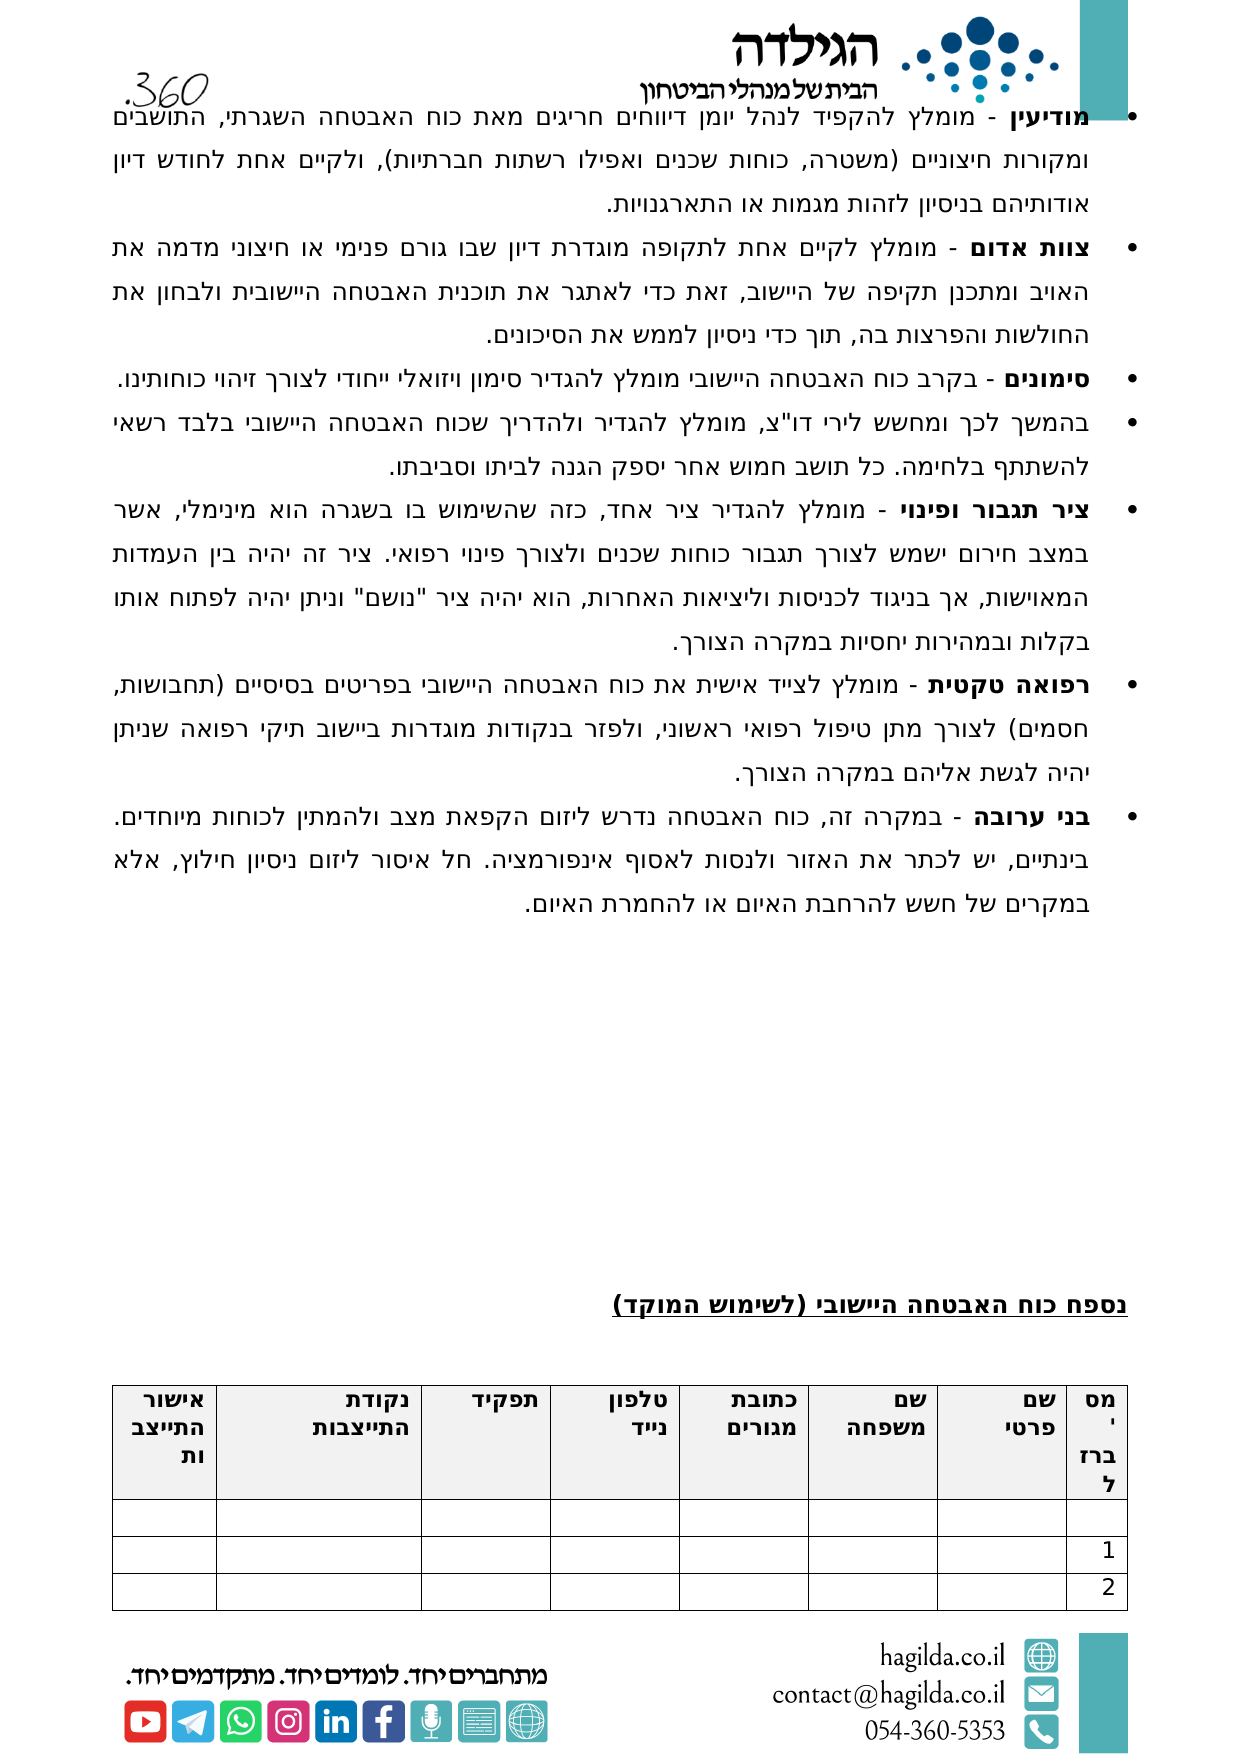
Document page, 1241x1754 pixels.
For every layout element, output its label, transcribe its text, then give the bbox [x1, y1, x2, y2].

table_cell [422, 1537, 550, 1573]
table_cell [551, 1500, 679, 1536]
table_cell [680, 1574, 808, 1609]
list סימונים - בקרב כוח האבטחה היישובי מומלץ להגדיר סימון ויזואלי ייחודי לצורך זיהוי כוחותינו. [112, 364, 1128, 393]
table_cell [217, 1574, 421, 1609]
table_cell [809, 1574, 937, 1609]
text נספח כוח האבטחה היישובי (לשימוש המוקד) [112, 1290, 1128, 1319]
table_header אישור התייצבות [113, 1386, 216, 1499]
table_cell [1067, 1500, 1127, 1536]
table_header מס' ברזל [1067, 1386, 1127, 1499]
list צוות אדום - מומלץ לקיים אחת לתקופה מוגדרת דיון שבו גורם פנימי או חיצוני מדמה את האויב ומתכנן תקיפה של היישוב, זאת כדי לאתגר את תוכנית האבטחה היישובית ולבחון את החולשות והפרצות בה, תוך כדי ניסיון לממש את הסיכונים. [112, 233, 1128, 350]
table_header טלפון נייד [551, 1386, 679, 1499]
list רפואה טקטית - מומלץ לצייד אישית את כוח האבטחה היישובי בפריטים בסיסיים (תחבושות, חסמים) לצורך מתן טיפול רפואי ראשוני, ולפזר בנקודות מוגדרות ביישוב תיקי רפואה שניתן יהיה לגשת אליהם במקרה הצורך. [112, 671, 1128, 787]
table_cell [422, 1574, 550, 1609]
table_cell [809, 1537, 937, 1573]
table_cell [422, 1500, 550, 1536]
picture [112, 1633, 1128, 1754]
table_cell [809, 1500, 937, 1536]
table_cell [938, 1500, 1066, 1536]
table_cell [217, 1500, 421, 1536]
list ציר תגבור ופינוי - מומלץ להגדיר ציר אחד, כזה שהשימוש בו בשגרה הוא מינימלי, אשר במצב חירום ישמש לצורך תגבור כוחות שכנים ולצורך פינוי רפואי. ציר זה יהיה בין העמדות המאוישות, אך בניגוד לכניסות וליציאות האחרות, הוא יהיה ציר "נושם" וניתן יהיה לפתוח אותו בקלות ובמהירות יחסיות במקרה הצורך. [112, 496, 1128, 656]
table_header שם משפחה [809, 1386, 937, 1499]
table_cell [113, 1500, 216, 1536]
table_cell [113, 1574, 216, 1609]
table_cell [680, 1500, 808, 1536]
list בני ערובה - במקרה זה, כוח האבטחה נדרש ליזום הקפאת מצב ולהמתין לכוחות מיוחדים. בינתיים, יש לכתר את האזור ולנסות לאסוף אינפורמציה. חל איסור ליזום ניסיון חילוץ, אלא במקרים של חשש להרחבת האיום או להחמרת האיום. [112, 802, 1128, 918]
table_cell [938, 1574, 1066, 1609]
table_cell [680, 1537, 808, 1573]
picture [112, 0, 1128, 102]
table_cell [551, 1574, 679, 1609]
table_cell [217, 1537, 421, 1573]
table_header נקודת התייצבות [217, 1386, 421, 1499]
table_cell [113, 1537, 216, 1573]
table_cell [551, 1537, 679, 1573]
table_header שם פרטי [938, 1386, 1066, 1499]
list מודיעין - מומלץ להקפיד לנהל יומן דיווחים חריגים מאת כוח האבטחה השגרתי, התושבים ומקורות חיצוניים (משטרה, כוחות שכנים ואפילו רשתות חברתיות), ולקיים אחת לחודש דיון אודותיהם בניסיון לזהות מגמות או התארגנויות. [112, 102, 1128, 218]
list בהמשך לכך ומחשש לירי דו"צ, מומלץ להגדיר ולהדריך שכוח האבטחה היישובי בלבד רשאי להשתתף בלחימה. כל תושב חמוש אחר יספק הגנה לביתו וסביבתו. [112, 408, 1128, 481]
table_header תפקיד [422, 1386, 550, 1499]
table_cell [938, 1537, 1066, 1573]
table_cell 2 [1067, 1574, 1127, 1609]
table_cell 1 [1067, 1537, 1127, 1573]
table_header כתובת מגורים [680, 1386, 808, 1499]
